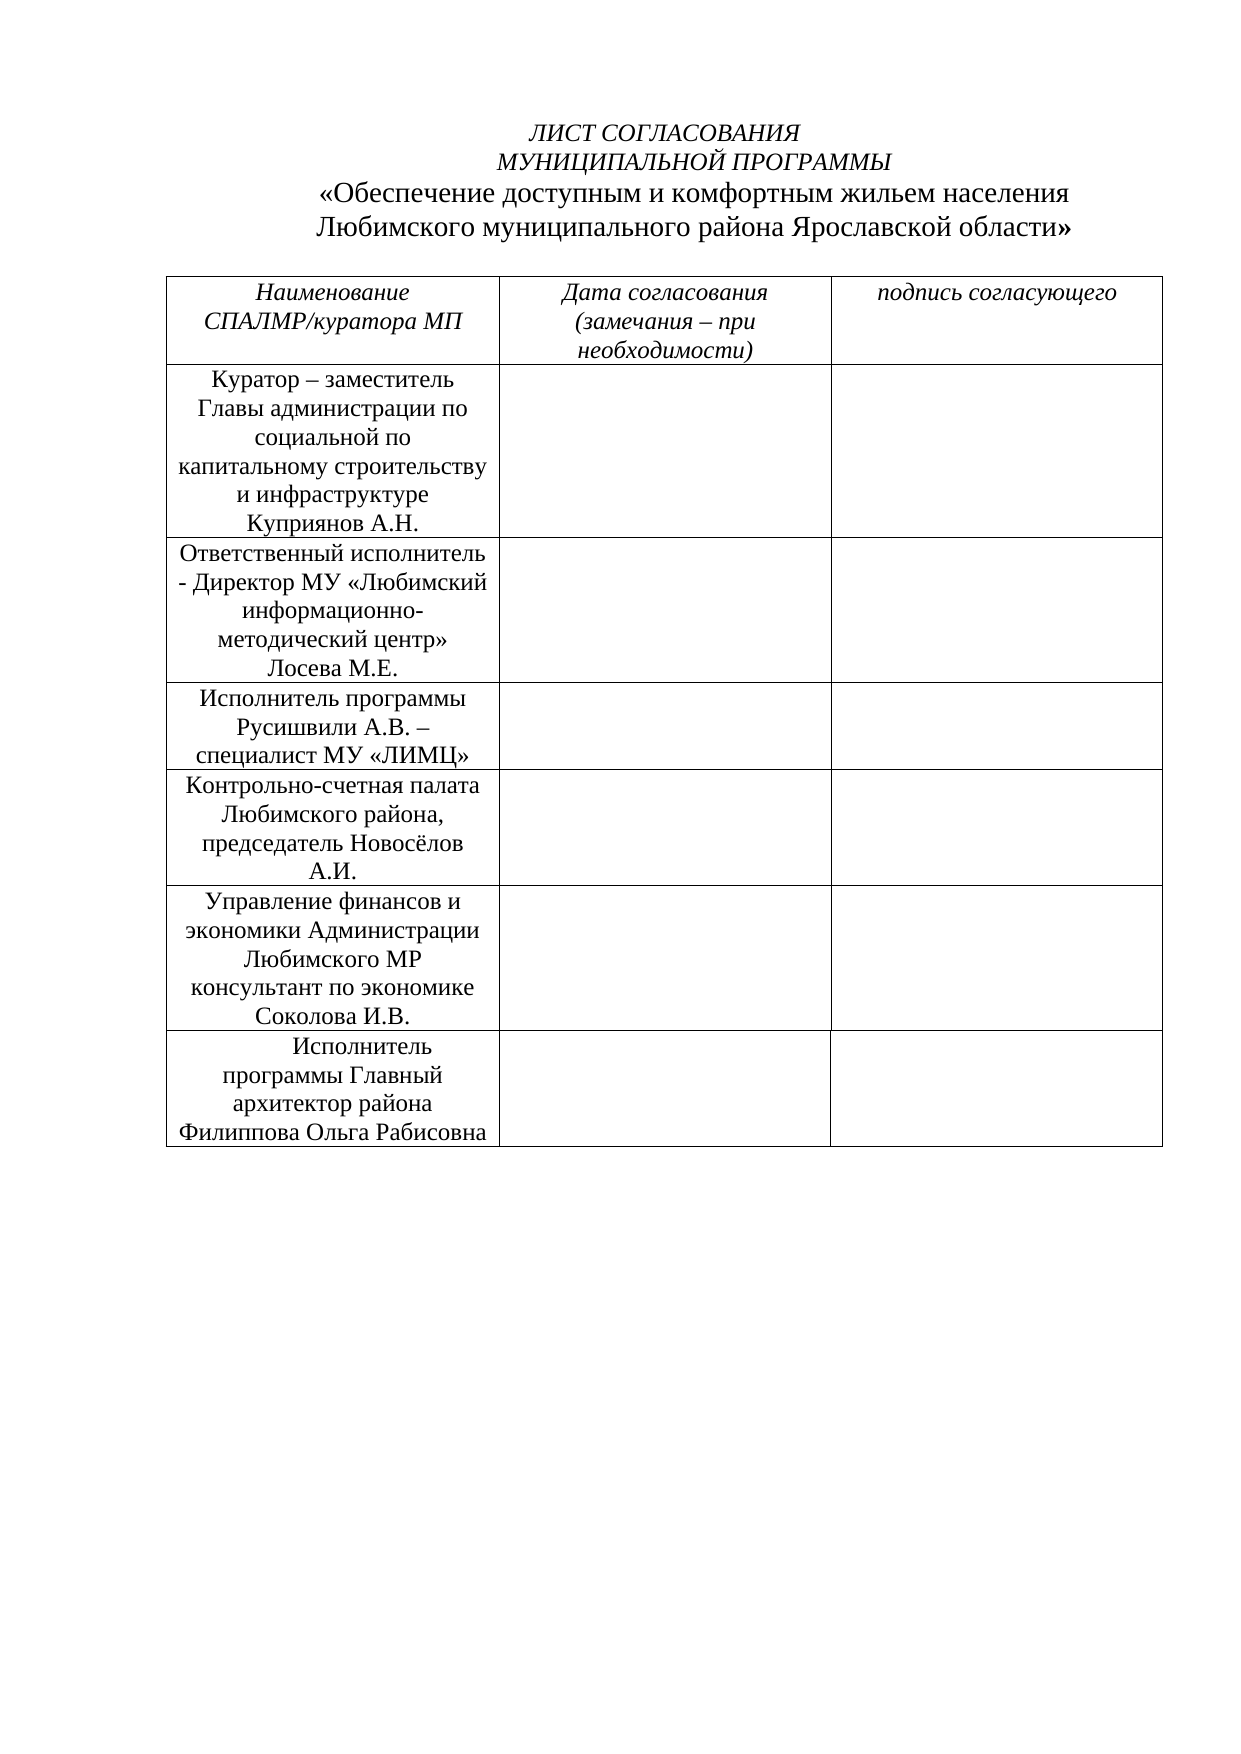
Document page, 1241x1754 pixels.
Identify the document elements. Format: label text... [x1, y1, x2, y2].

text МУНИЦИПАЛЬНОЙ ПРОГРАММЫ [177, 147, 1152, 176]
table_cell [832, 770, 1162, 885]
table_cell Исполнитель программы Главный архитектор района Филиппова Ольга Рабисовна [167, 1031, 499, 1146]
table_cell Куратор – заместитель Главы администрации по социальной по капитальному строительству и инфраструктуре Куприянов А.Н. [167, 365, 499, 537]
table_header Дата согласования (замечания – при необходимости) [500, 277, 831, 363]
table_cell [500, 770, 831, 885]
table_header подпись согласующего [832, 277, 1162, 363]
table_cell [832, 365, 1162, 537]
text «Обеспечение доступным и комфортным жильем населения [177, 176, 1152, 209]
table_cell [832, 886, 1162, 1030]
table_cell [832, 683, 1162, 769]
table_cell Ответственный исполнитель - Директор МУ «Любимский информационно-методический центр» Лосева М.Е. [167, 538, 499, 682]
table_cell [832, 538, 1162, 682]
text ЛИСТ СОГЛАСОВАНИЯ [177, 118, 1152, 147]
text Любимского муниципального района Ярославской области» [177, 209, 1152, 243]
table_cell [500, 683, 831, 769]
table_header Наименование СПАЛМР/куратора МП [167, 277, 499, 363]
table_cell Исполнитель программы Русишвили А.В. – специалист МУ «ЛИМЦ» [167, 683, 499, 769]
table_cell [500, 1031, 830, 1146]
table_cell [831, 1031, 1162, 1146]
table_cell [500, 538, 831, 682]
table_cell Управление финансов и экономики Администрации Любимского МР консультант по экономике Соколова И.В. [167, 886, 499, 1030]
table_cell [500, 365, 831, 537]
table_cell Контрольно-счетная палата Любимского района, председатель Новосёлов А.И. [167, 770, 499, 885]
table_cell [500, 886, 831, 1030]
